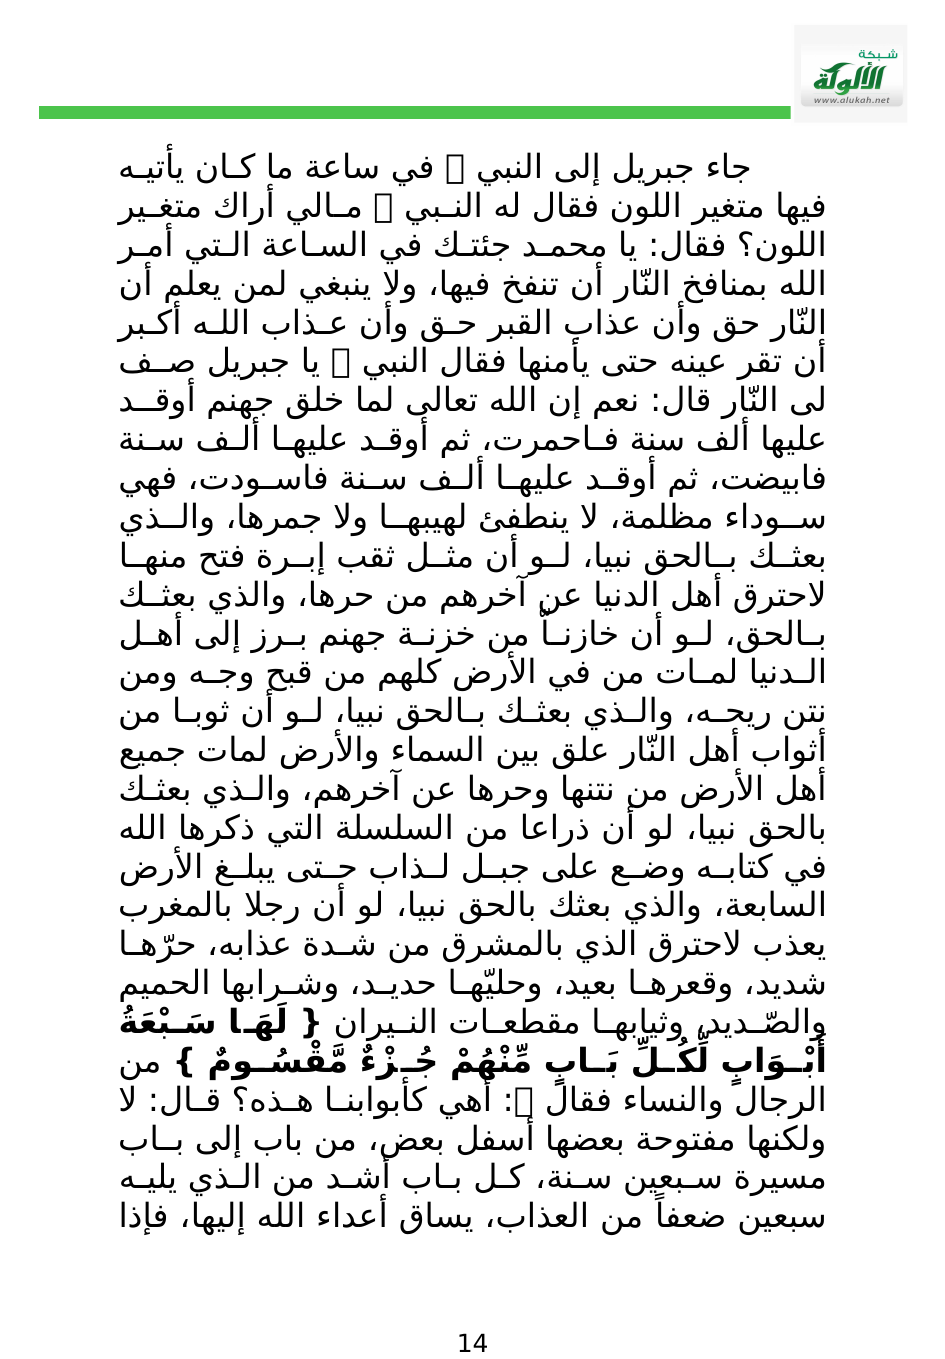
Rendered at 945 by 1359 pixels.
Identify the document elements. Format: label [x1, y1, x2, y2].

text [118, 148, 827, 1236]
